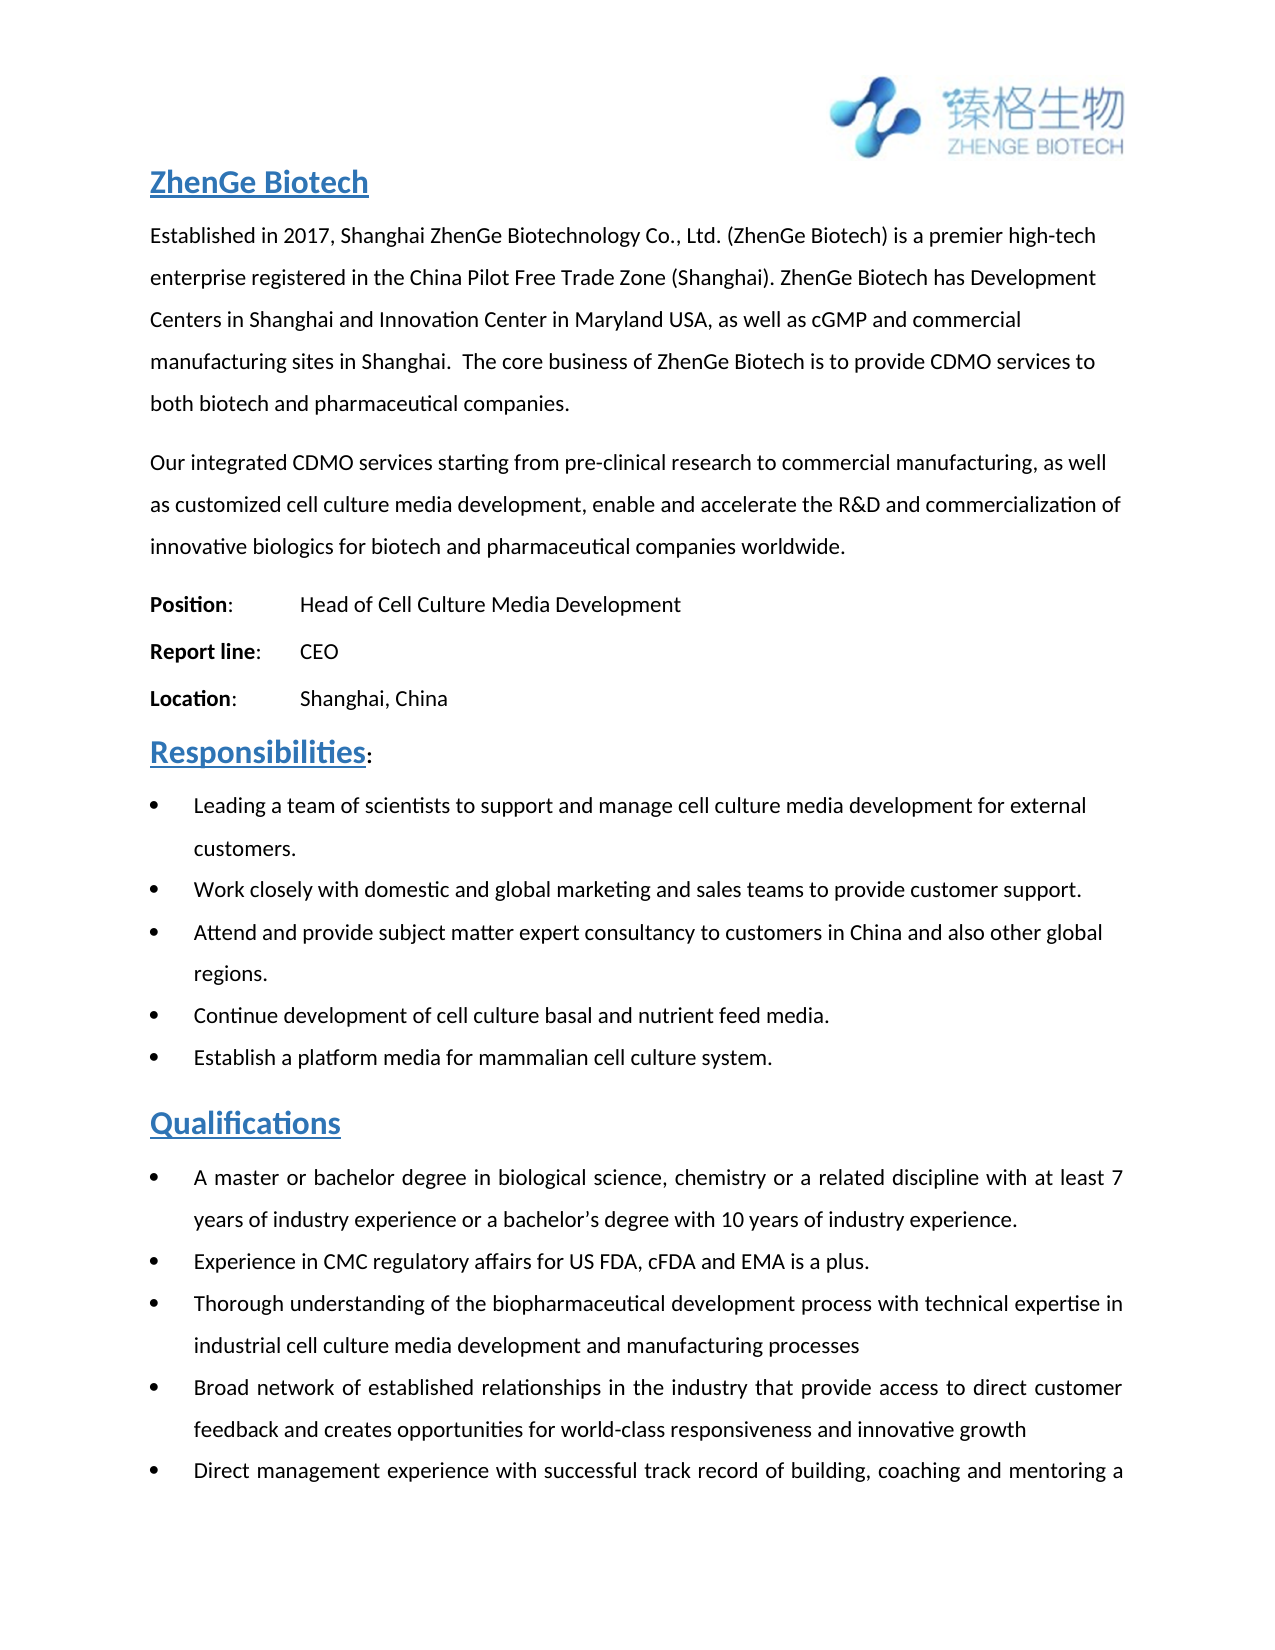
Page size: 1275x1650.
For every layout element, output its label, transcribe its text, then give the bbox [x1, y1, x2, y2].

list A master or bachelor degree in biological science, chemistry or a related discipline with at least 7 years of industry experience or a bachelor’s degree with 10 years of industry experience. [150, 1163, 1125, 1233]
list Continue development of cell culture basal and nutrient feed media. [150, 1002, 1125, 1029]
list Attend and provide subject matter expert consultancy to customers in China and also other global regions. [150, 918, 1125, 988]
list Thorough understanding of the biopharmaceutical development process with technical expertise in industrial cell culture media development and manufacturing processes [150, 1289, 1125, 1359]
text Report line: CEO [150, 637, 1125, 665]
text Location: Shanghai, China [150, 684, 1125, 712]
list Leading a team of scientists to support and manage cell culture media development for external customers. [150, 792, 1125, 862]
text Position: Head of Cell Culture Media Development [150, 590, 1125, 618]
text Qualifications [150, 1102, 1125, 1143]
text Responsibilities: [150, 731, 1125, 772]
list Direct management experience with successful track record of building, coaching and mentoring a high-performing team. [150, 1457, 1125, 1485]
text Established in 2017, Shanghai ZhenGe Biotechnology Co., Ltd. (ZhenGe Biotech) is a premier high-tech enterprise registered in the China Pilot Free Trade Zone (Shanghai). ZhenGe Biotech has Development Centers in Shanghai and Innovation Center in Maryland USA, as well as cGMP and commercial manufacturing sites in Shanghai. The core business of ZhenGe Biotech is to provide CDMO services to both biotech and pharmaceutical companies. [150, 221, 1125, 417]
text Our integrated CDMO services starting from pre-clinical research to commercial manufacturing, as well as customized cell culture media development, enable and accelerate the R&D and commercialization of innovative biologics for biotech and pharmaceutical companies worldwide. [150, 448, 1125, 560]
picture [825, 75, 1125, 161]
list Broad network of established relationships in the industry that provide access to direct customer feedback and creates opportunities for world-class responsiveness and innovative growth [150, 1373, 1125, 1443]
list Experience in CMC regulatory affairs for US FDA, cFDA and EMA is a plus. [150, 1247, 1125, 1275]
list Work closely with domestic and global marketing and sales teams to provide customer support. [150, 876, 1125, 904]
text ZhenGe Biotech [150, 161, 1125, 201]
list Establish a platform media for mammalian cell culture system. [150, 1043, 1125, 1072]
